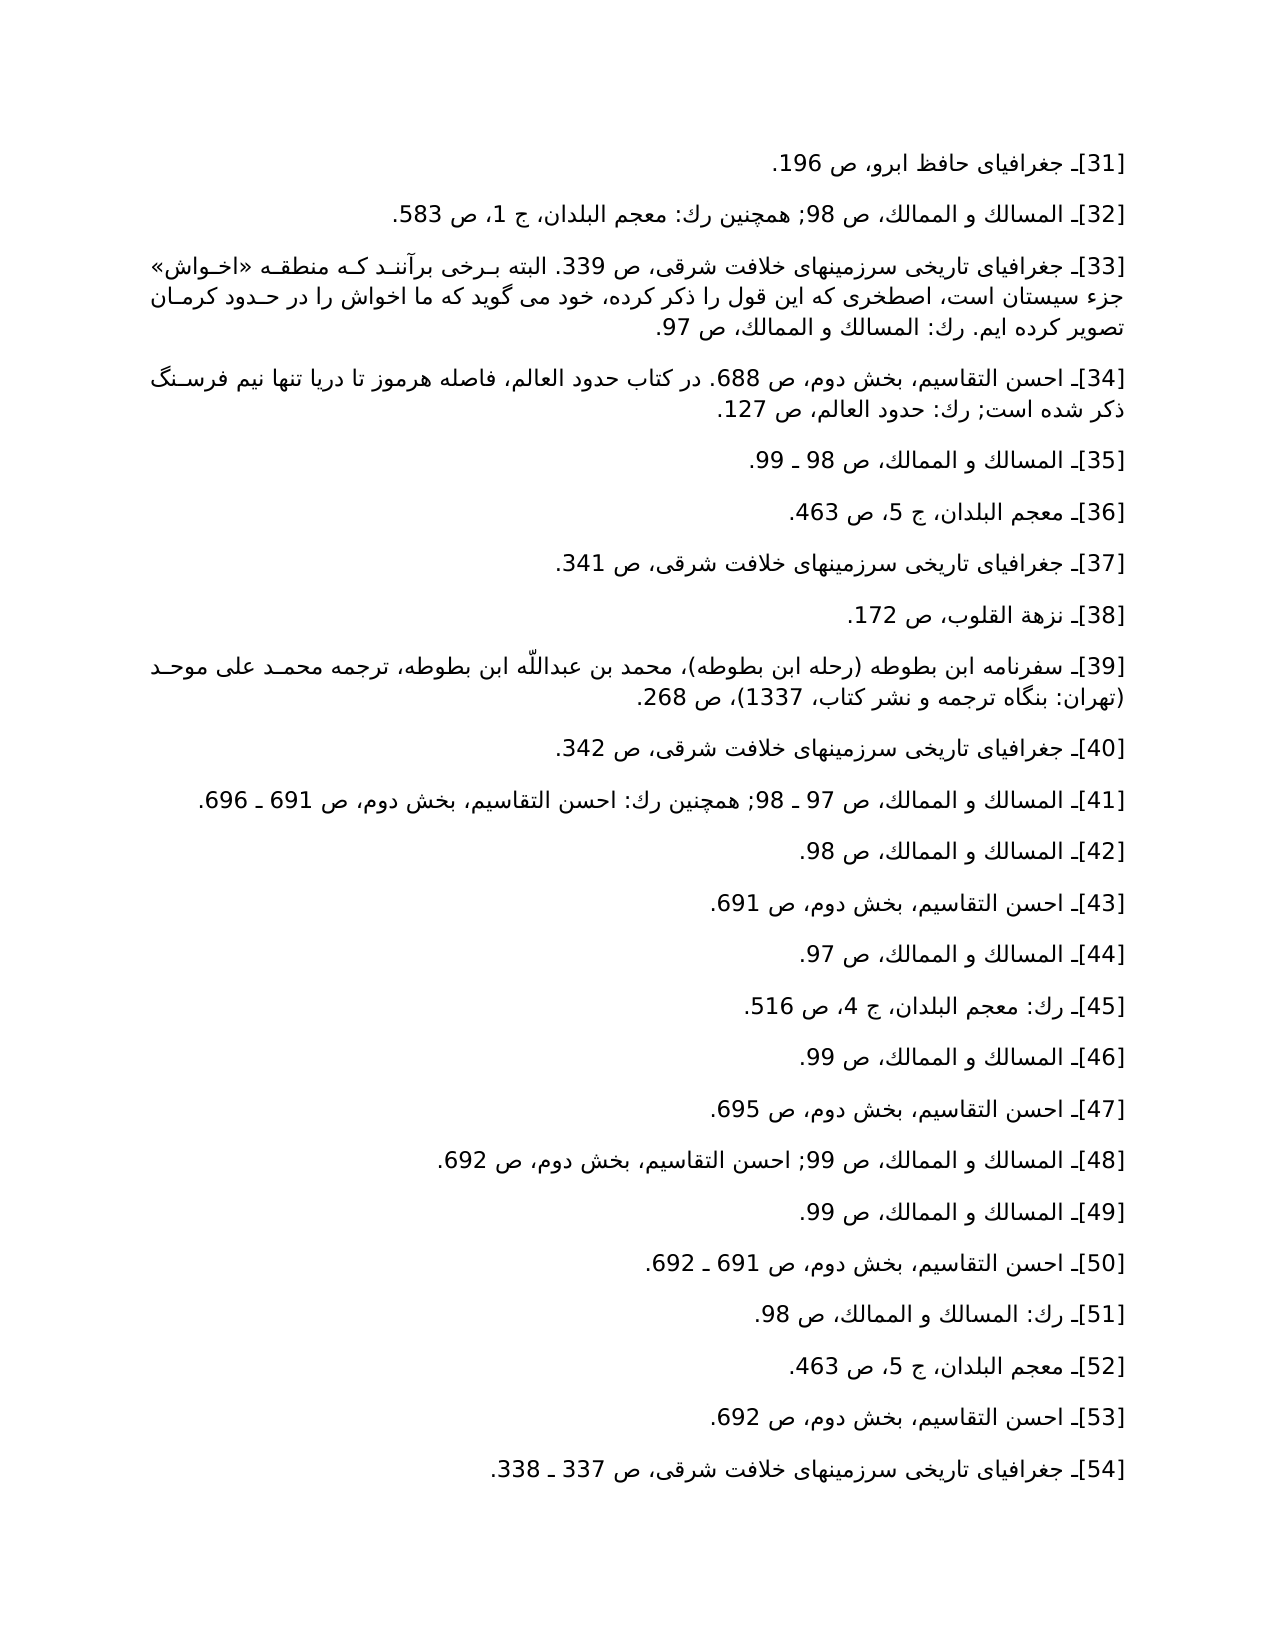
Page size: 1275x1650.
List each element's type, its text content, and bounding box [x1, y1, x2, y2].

text [34]ـ احسن التقاسيم، بخش دوم، ص 688. در كتاب حدود العالم، فاصله هرموز تا دريا تنها نيم فرسنگ ذكر شده است; رك: حدود العالم، ص 127. [150, 366, 1125, 423]
text [51]ـ رك: المسالك و الممالك، ص 98. [150, 1302, 1125, 1328]
text [40]ـ جغرافياى تاريخى سرزمينهاى خلافت شرقى، ص 342. [150, 736, 1125, 762]
text [48]ـ المسالك و الممالك، ص 99; احسن التقاسيم، بخش دوم، ص 692. [150, 1147, 1125, 1174]
text [45]ـ رك: معجم البلدان، ج 4، ص 516. [150, 993, 1125, 1019]
text [31]ـ جغرافياى حافظ ابرو، ص 196. [150, 150, 1125, 177]
text [35]ـ المسالك و الممالك، ص 98 ـ 99. [150, 448, 1125, 474]
text [53]ـ احسن التقاسيم، بخش دوم، ص 692. [150, 1404, 1125, 1431]
text [47]ـ احسن التقاسيم، بخش دوم، ص 695. [150, 1096, 1125, 1122]
text [43]ـ احسن التقاسيم، بخش دوم، ص 691. [150, 890, 1125, 917]
text [39]ـ سفرنامه ابن بطوطه (رحله ابن بطوطه)، محمد بن عبداللّه ابن بطوطه، ترجمه محمد على موحد (تهران: بنگاه ترجمه و نشر كتاب، 1337)، ص 268. [150, 653, 1125, 711]
text [42]ـ المسالك و الممالك، ص 98. [150, 838, 1125, 865]
text [33]ـ جغرافياى تاريخى سرزمينهاى خلافت شرقى، ص 339. البته برخى برآنند كه منطقه «اخواش» جزء سيستان است، اصطخرى كه اين قول را ذكر كرده، خود مى گويد كه ما اخواش را در حدود كرمان تصوير كرده ايم. رك: المسالك و الممالك، ص 97. [150, 253, 1125, 341]
text [32]ـ المسالك و الممالك، ص 98; همچنين رك: معجم البلدان، ج 1، ص 583. [150, 201, 1125, 228]
text [52]ـ معجم البلدان، ج 5، ص 463. [150, 1353, 1125, 1380]
text [50]ـ احسن التقاسيم، بخش دوم، ص 691 ـ 692. [150, 1250, 1125, 1277]
text [41]ـ المسالك و الممالك، ص 97 ـ 98; همچنين رك: احسن التقاسيم، بخش دوم، ص 691 ـ 696. [150, 787, 1125, 814]
text [38]ـ نزهة القلوب، ص 172. [150, 602, 1125, 629]
text [46]ـ المسالك و الممالك، ص 99. [150, 1044, 1125, 1071]
text [36]ـ معجم البلدان، ج 5، ص 463. [150, 499, 1125, 526]
text [37]ـ جغرافياى تاريخى سرزمينهاى خلافت شرقى، ص 341. [150, 551, 1125, 577]
text [49]ـ المسالك و الممالك، ص 99. [150, 1199, 1125, 1225]
text [54]ـ جغرافياى تاريخى سرزمينهاى خلافت شرقى، ص 337 ـ 338. [150, 1456, 1125, 1483]
text [44]ـ المسالك و الممالك، ص 97. [150, 941, 1125, 968]
